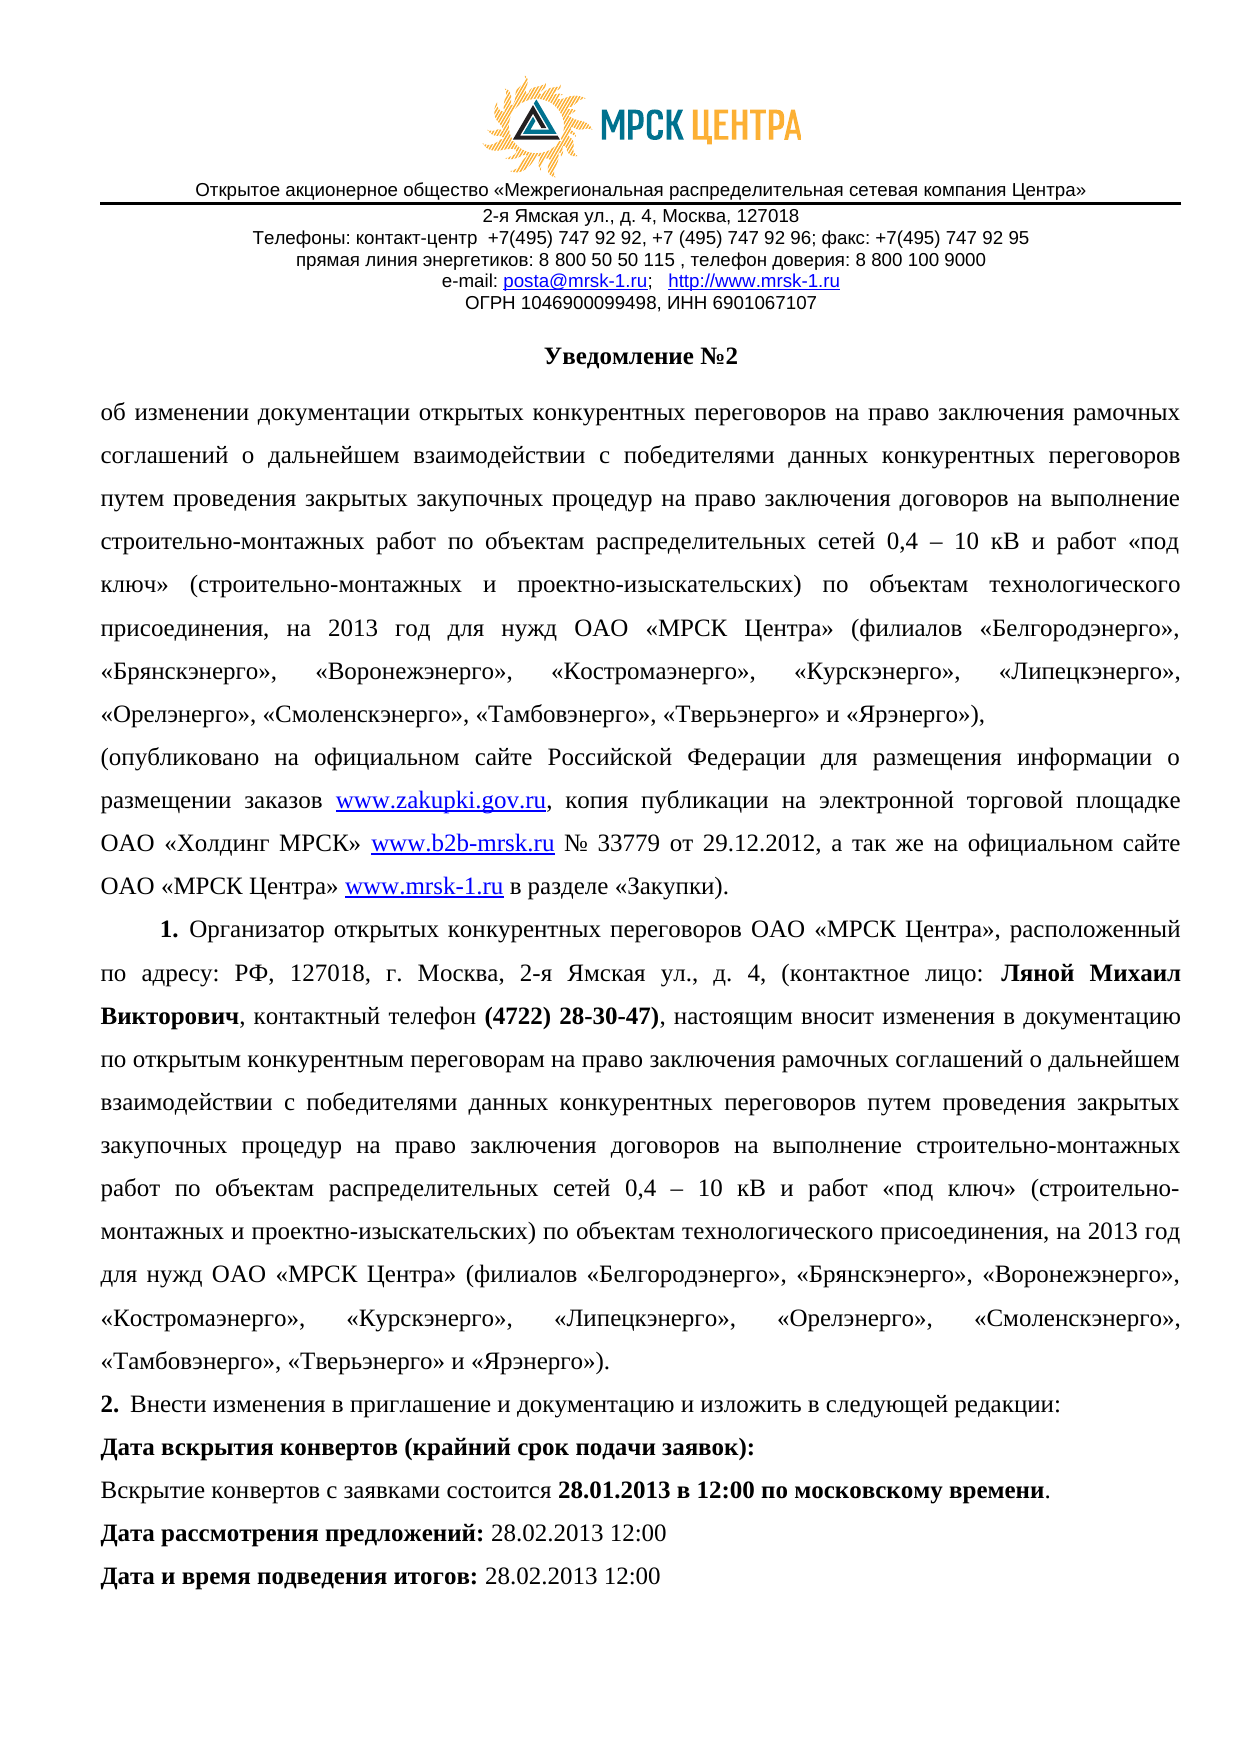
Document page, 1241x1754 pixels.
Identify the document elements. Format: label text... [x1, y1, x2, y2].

text Уведомление №2 [100, 341, 1181, 370]
text Открытое акционерное общество «Межрегиональная распределительная сетевая компания Центра» [100, 178, 1181, 202]
text Вскрытие конвертов с заявками состоится 28.01.2013 в 12:00 по московскому времени. [100, 1475, 1181, 1504]
list Внести изменения в приглашение и документацию и изложить в следующей редакции: [100, 1389, 1181, 1418]
text 2-я Ямская ул., д. 4, Москва, 127018 [100, 205, 1181, 227]
text прямая линия энергетиков: 8 800 50 50 115 , телефон доверия: 8 800 100 9000 [100, 248, 1181, 270]
text ОГРН 1046900099498, ИНН 6901067107 [100, 292, 1181, 313]
text Дата рассмотрения предложений: 28.02.2013 12:00 [100, 1518, 1181, 1547]
text Телефоны: контакт-центр +7(495) 747 92 92, +7 (495) 747 92 96; факс: +7(495) 747 92 95 [100, 227, 1181, 248]
text (опубликовано на официальном сайте Российской Федерации для размещения информации о размещении заказов www.zakupki.gov.ru, копия публикации на электронной торговой площадке ОАО «Холдинг МРСК» www.b2b-mrsk.ru № 33779 от 29.12.2012, а так же на официальном сайте ОАО «МРСК Центра» www.mrsk-1.ru в разделе «Закупки). [100, 742, 1181, 900]
text e-mail: posta@mrsk-1.ru; http://www.mrsk-1.ru [100, 270, 1181, 292]
list Организатор открытых конкурентных переговоров ОАО «МРСК Центра», расположенный по адресу: РФ, 127018, г. Москва, 2-я Ямская ул., д. 4, (контактное лицо: Ляной Михаил Викторович, контактный телефон (4722) 28-30-47), настоящим вносит изменения в документацию по открытым конкурентным переговорам на право заключения рамочных соглашений о дальнейшем взаимодействии с победителями данных конкурентных переговоров путем проведения закрытых закупочных процедур на право заключения договоров на выполнение строительно-монтажных работ по объектам распределительных сетей 0,4 – 10 кВ и работ «под ключ» (строительно-монтажных и проектно-изыскательских) по объектам технологического присоединения, на 2013 год для нужд ОАО «МРСК Центра» (филиалов «Белгородэнерго», «Брянскэнерго», «Воронежэнерго», «Костромаэнерго», «Курскэнерго», «Липецкэнерго», «Орелэнерго», «Смоленскэнерго», «Тамбовэнерго», «Тверьэнерго» и «Ярэнерго»). [100, 914, 1181, 1374]
text Дата и время подведения итогов: 28.02.2013 12:00 [100, 1561, 1181, 1590]
text Дата вскрытия конвертов (крайний срок подачи заявок): [100, 1432, 1181, 1461]
text об изменении документации открытых конкурентных переговоров на право заключения рамочных соглашений о дальнейшем взаимодействии с победителями данных конкурентных переговоров путем проведения закрытых закупочных процедур на право заключения договоров на выполнение строительно-монтажных работ по объектам распределительных сетей 0,4 – 10 кВ и работ «под ключ» (строительно-монтажных и проектно-изыскательских) по объектам технологического присоединения, на 2013 год для нужд ОАО «МРСК Центра» (филиалов «Белгородэнерго», «Брянскэнерго», «Воронежэнерго», «Костромаэнерго», «Курскэнерго», «Липецкэнерго», «Орелэнерго», «Смоленскэнерго», «Тамбовэнерго», «Тверьэнерго» и «Ярэнерго»), [100, 397, 1181, 728]
